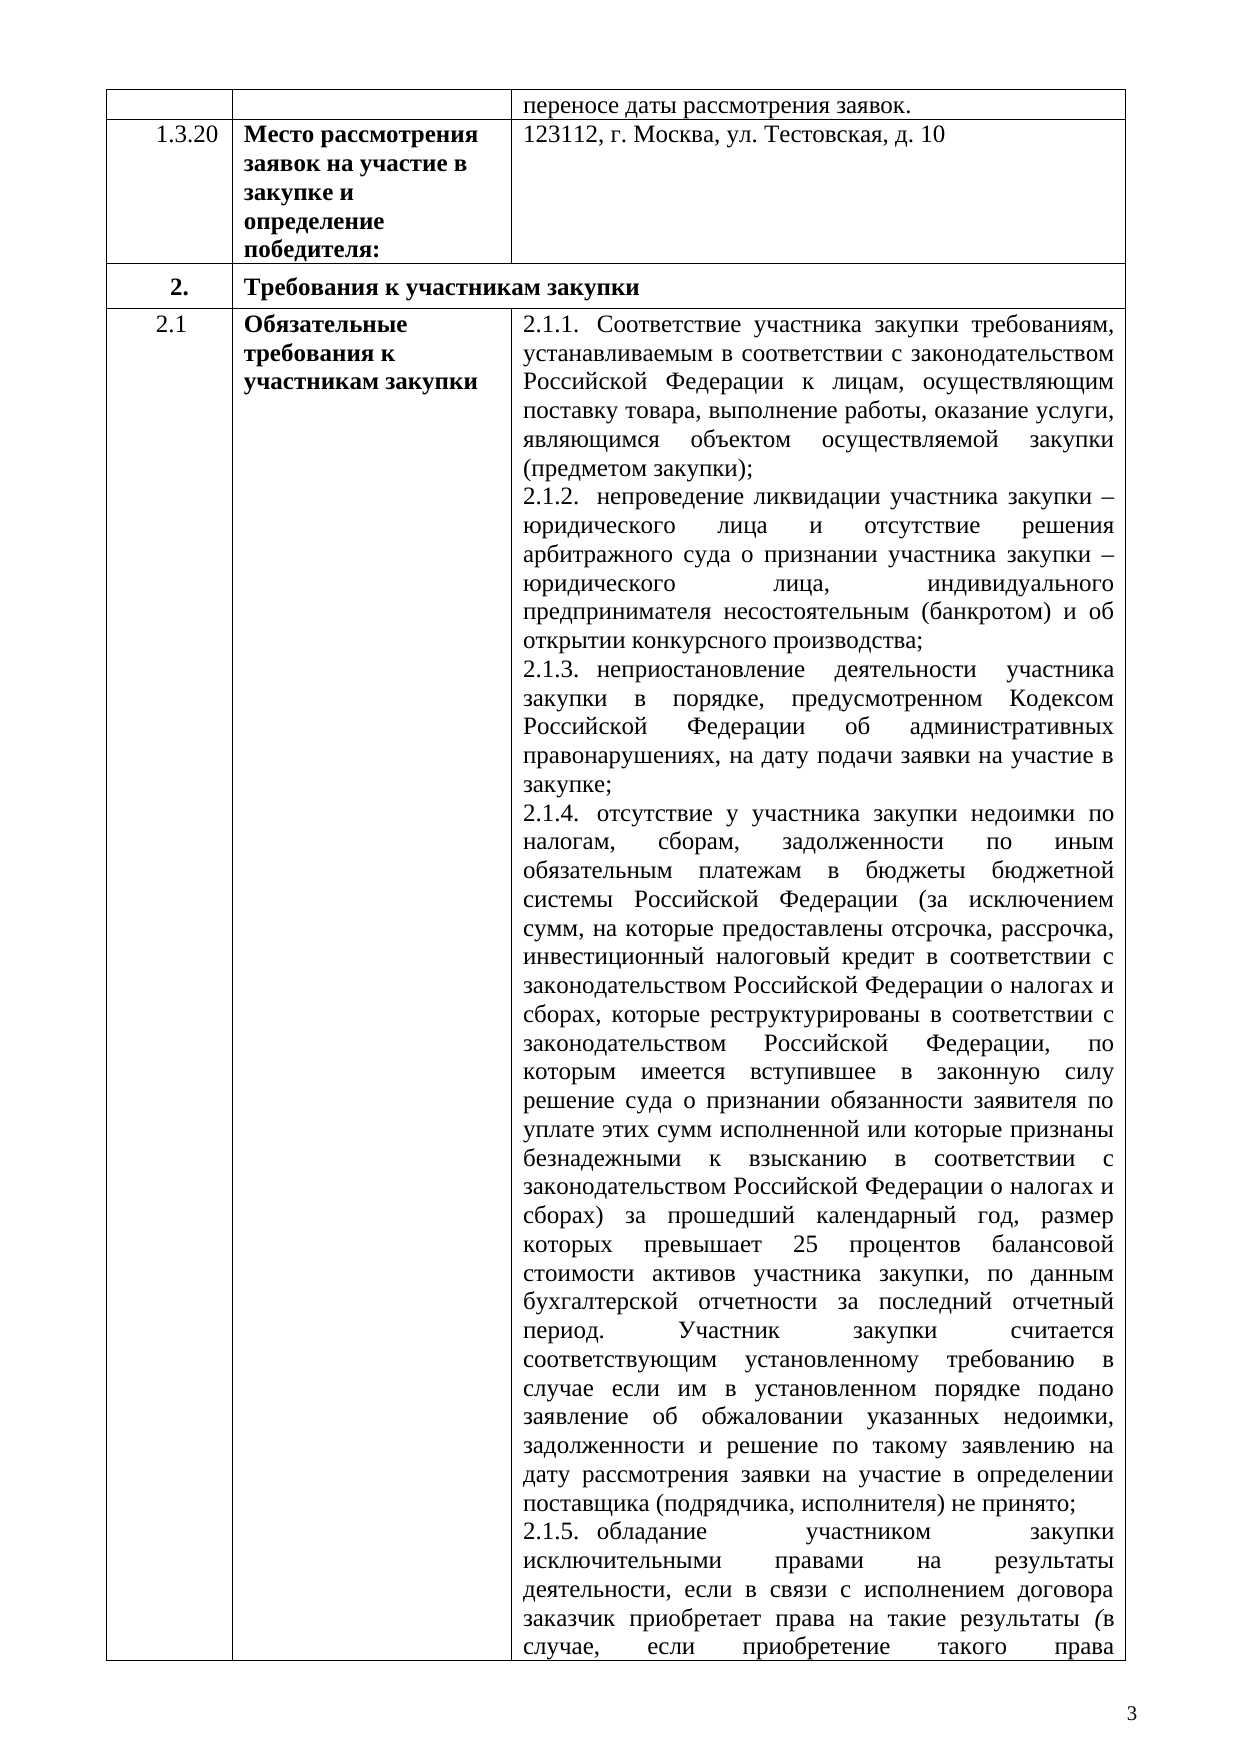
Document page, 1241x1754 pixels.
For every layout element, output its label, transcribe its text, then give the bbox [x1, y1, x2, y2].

table_cell Место рассмотрения заявок на участие в закупке и определение победителя: [233, 120, 511, 263]
table_cell Требования к участникам закупки [233, 264, 1125, 308]
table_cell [512, 90, 1125, 118]
table_cell [107, 120, 232, 263]
table_cell 123112, г. Москва, ул. Тестовская, д. 10 [512, 120, 1125, 263]
table_cell [107, 90, 232, 118]
table_cell [107, 264, 232, 308]
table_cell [233, 90, 511, 118]
table_cell [107, 309, 232, 1660]
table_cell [233, 309, 511, 1660]
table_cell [512, 309, 1125, 1660]
